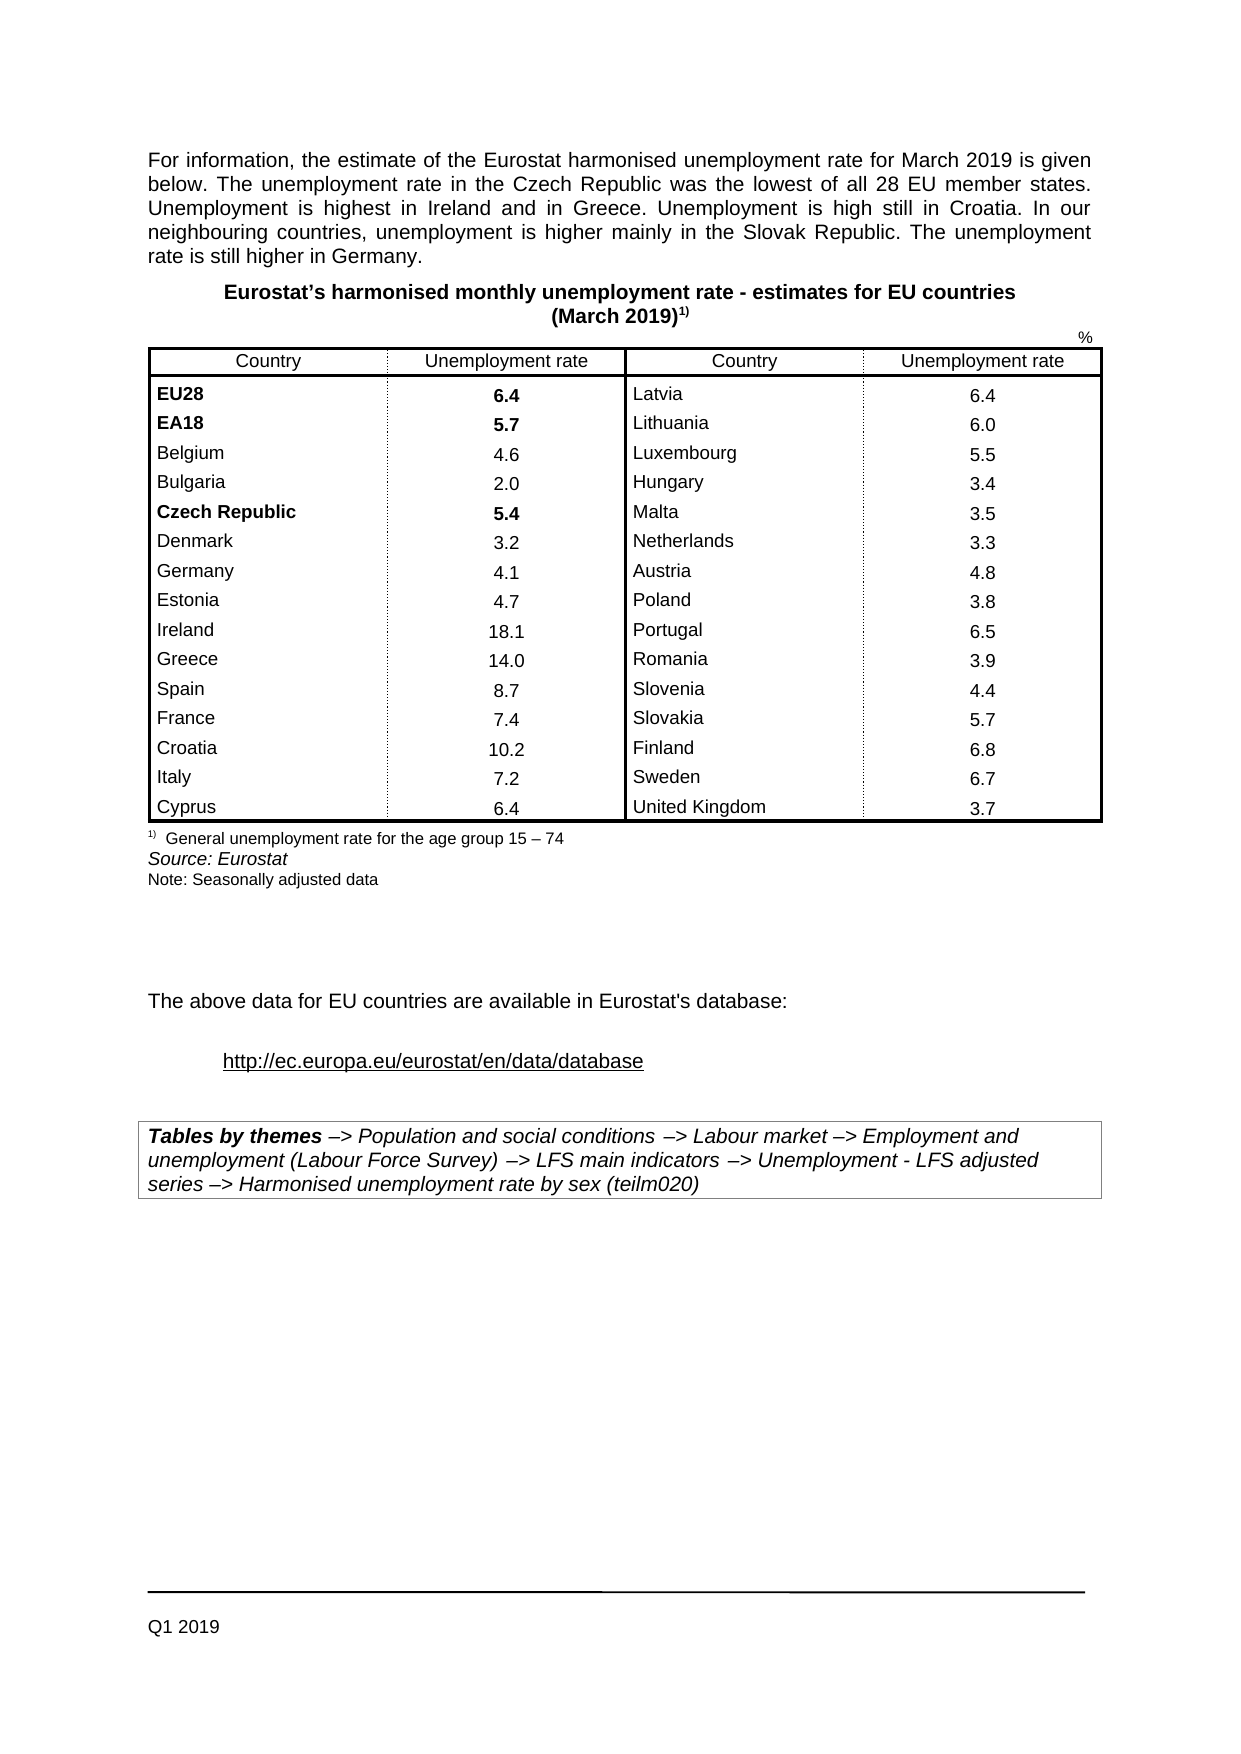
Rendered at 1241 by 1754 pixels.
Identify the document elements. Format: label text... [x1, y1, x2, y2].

table_cell 4.4 [864, 672, 1100, 701]
table_cell 6.4 [387, 377, 624, 406]
table_cell Estonia [151, 583, 387, 613]
table_cell Ireland [151, 613, 387, 642]
text (March 2019)1) [148, 304, 1092, 328]
text % [148, 328, 1092, 347]
table_cell Spain [151, 672, 387, 701]
table_cell 4.7 [387, 583, 624, 613]
table_cell 4.1 [387, 554, 624, 583]
table_cell Romania [627, 642, 863, 672]
table_cell Slovakia [627, 701, 863, 731]
table_cell 3.7 [864, 790, 1100, 819]
table_cell 2.0 [387, 465, 624, 495]
table_cell France [151, 701, 387, 731]
table_cell Italy [151, 760, 387, 790]
table_cell 8.7 [387, 672, 624, 701]
table_cell 10.2 [387, 731, 624, 760]
table_cell Germany [151, 554, 387, 583]
table_cell Greece [151, 642, 387, 672]
table_header Unemployment rate [387, 350, 624, 374]
table_cell EA18 [151, 406, 387, 436]
table_cell United Kingdom [627, 790, 863, 819]
table_cell 6.4 [864, 377, 1100, 406]
table_cell Malta [627, 495, 863, 524]
table_cell 4.8 [864, 554, 1100, 583]
table_cell 6.7 [864, 760, 1100, 790]
table_cell 5.5 [864, 436, 1100, 465]
table_cell 3.4 [864, 465, 1100, 495]
table_cell 3.8 [864, 583, 1100, 613]
table_header Country [627, 350, 863, 374]
table_header Country [151, 350, 387, 374]
table_cell Lithuania [627, 406, 863, 436]
table_cell 7.2 [387, 760, 624, 790]
text Eurostat’s harmonised monthly unemployment rate - estimates for EU countries [148, 280, 1092, 304]
table_cell 3.5 [864, 495, 1100, 524]
table_cell 14.0 [387, 642, 624, 672]
table_cell 7.4 [387, 701, 624, 731]
table_cell Sweden [627, 760, 863, 790]
table_cell 4.6 [387, 436, 624, 465]
table_cell Cyprus [151, 790, 387, 819]
table_cell 6.8 [864, 731, 1100, 760]
table_cell 3.3 [864, 524, 1100, 554]
table_cell Croatia [151, 731, 387, 760]
table_cell 5.4 [387, 495, 624, 524]
table_cell Bulgaria [151, 465, 387, 495]
text Note: Seasonally adjusted data [148, 869, 1092, 888]
text For information, the estimate of the Eurostat harmonised unemployment rate for March 2019 is given below. The unemployment rate in the Czech Republic was the lowest of all 28 EU member states. Unemployment is highest in Ireland and in Greece. Unemployment is high still in Croatia. In our neighbouring countries, unemployment is higher mainly in the Slovak Republic. The unemployment rate is still higher in Germany. [148, 148, 1092, 267]
table_cell Portugal [627, 613, 863, 642]
table_cell 3.2 [387, 524, 624, 554]
table_cell Czech Republic [151, 495, 387, 524]
text The above data for EU countries are available in Eurostat's database: [148, 988, 1092, 1012]
table_cell Austria [627, 554, 863, 583]
table_cell Luxembourg [627, 436, 863, 465]
table_header Unemployment rate [864, 350, 1100, 374]
table_cell Denmark [151, 524, 387, 554]
table_cell 5.7 [864, 701, 1100, 731]
text http://ec.europa.eu/eurostat/en/data/database [148, 1049, 1092, 1073]
table_cell 3.9 [864, 642, 1100, 672]
table_cell 6.5 [864, 613, 1100, 642]
text 1) General unemployment rate for the age group 15 – 74 Source: Eurostat [148, 829, 1092, 869]
table_cell Poland [627, 583, 863, 613]
table_cell 6.0 [864, 406, 1100, 436]
table_cell 5.7 [387, 406, 624, 436]
table_cell EU28 [151, 377, 387, 406]
table_cell Finland [627, 731, 863, 760]
table_cell Belgium [151, 436, 387, 465]
text Tables by themes –> Population and social conditions –> Labour market –> Employment and unemployment (Labour Force Survey) –> LFS main indicators –> Unemployment - LFS adjusted series –> Harmonised unemployment rate by sex (teilm020) [139, 1122, 1101, 1198]
table_cell 6.4 [387, 790, 624, 819]
table_cell Netherlands [627, 524, 863, 554]
table_cell 18.1 [387, 613, 624, 642]
table_cell Latvia [627, 377, 863, 406]
table_cell Hungary [627, 465, 863, 495]
table_cell Slovenia [627, 672, 863, 701]
